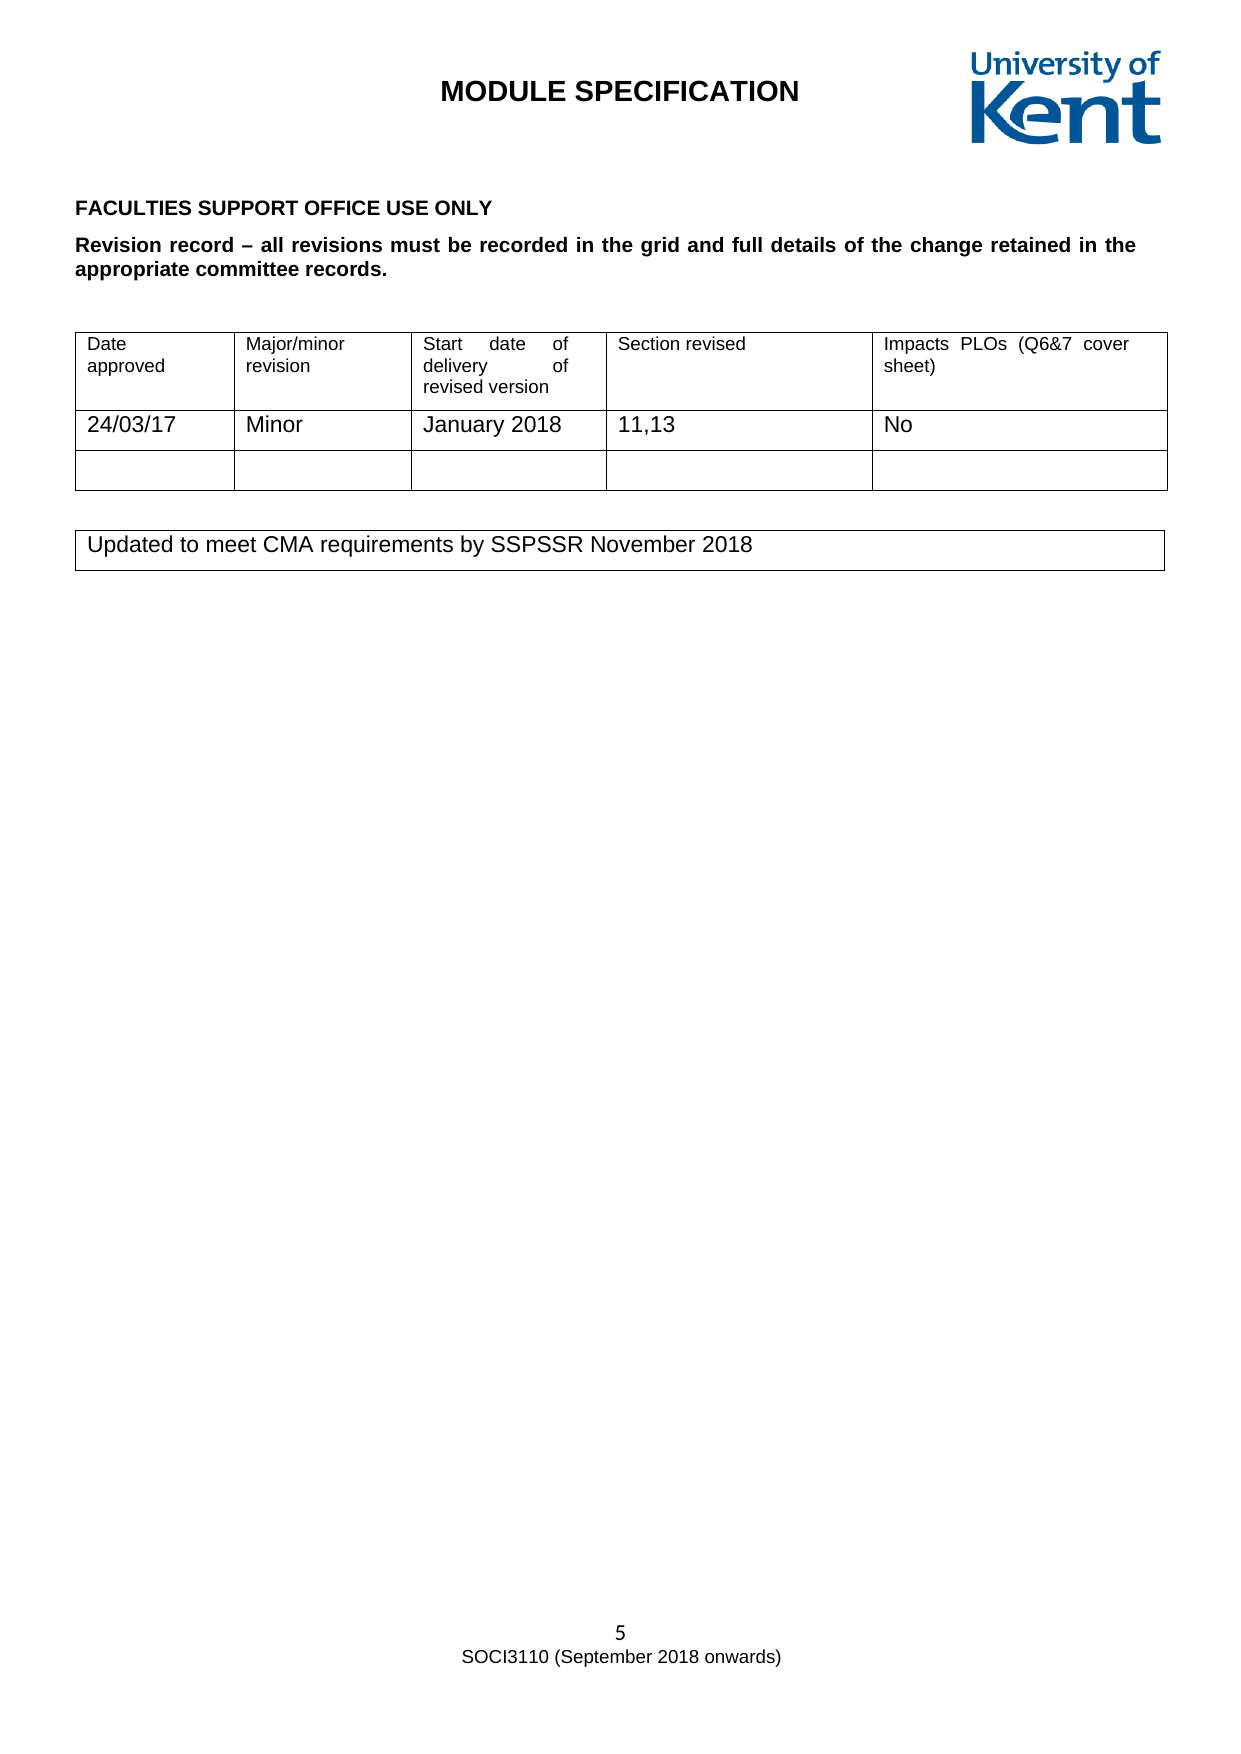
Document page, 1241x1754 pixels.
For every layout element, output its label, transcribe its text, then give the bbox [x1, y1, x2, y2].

table_cell [235, 451, 411, 490]
table_cell [873, 451, 1167, 490]
table_cell 24/03/17 [76, 411, 234, 450]
table_cell 11,13 [607, 411, 872, 450]
table_header Impacts PLOs (Q6&7 cover sheet) [873, 333, 1167, 410]
table_cell January 2018 [412, 411, 606, 450]
table_cell [607, 451, 872, 490]
picture [970, 48, 1163, 145]
text Revision record – all revisions must be recorded in the grid and full details of the change retained in the appropriate committee records. [75, 233, 1138, 281]
table_header Section revised [607, 333, 872, 410]
table_cell Minor [235, 411, 411, 450]
table_cell [76, 451, 234, 490]
table_cell No [873, 411, 1167, 450]
table_cell [412, 451, 606, 490]
table_header Date approved [76, 333, 234, 410]
table_header Major/minor revision [235, 333, 411, 410]
text FACULTIES SUPPORT OFFICE USE ONLY [75, 196, 1138, 220]
table_header Start date of delivery of revised version [412, 333, 606, 410]
table_header Updated to meet CMA requirements by SSPSSR November 2018 [76, 531, 1164, 570]
